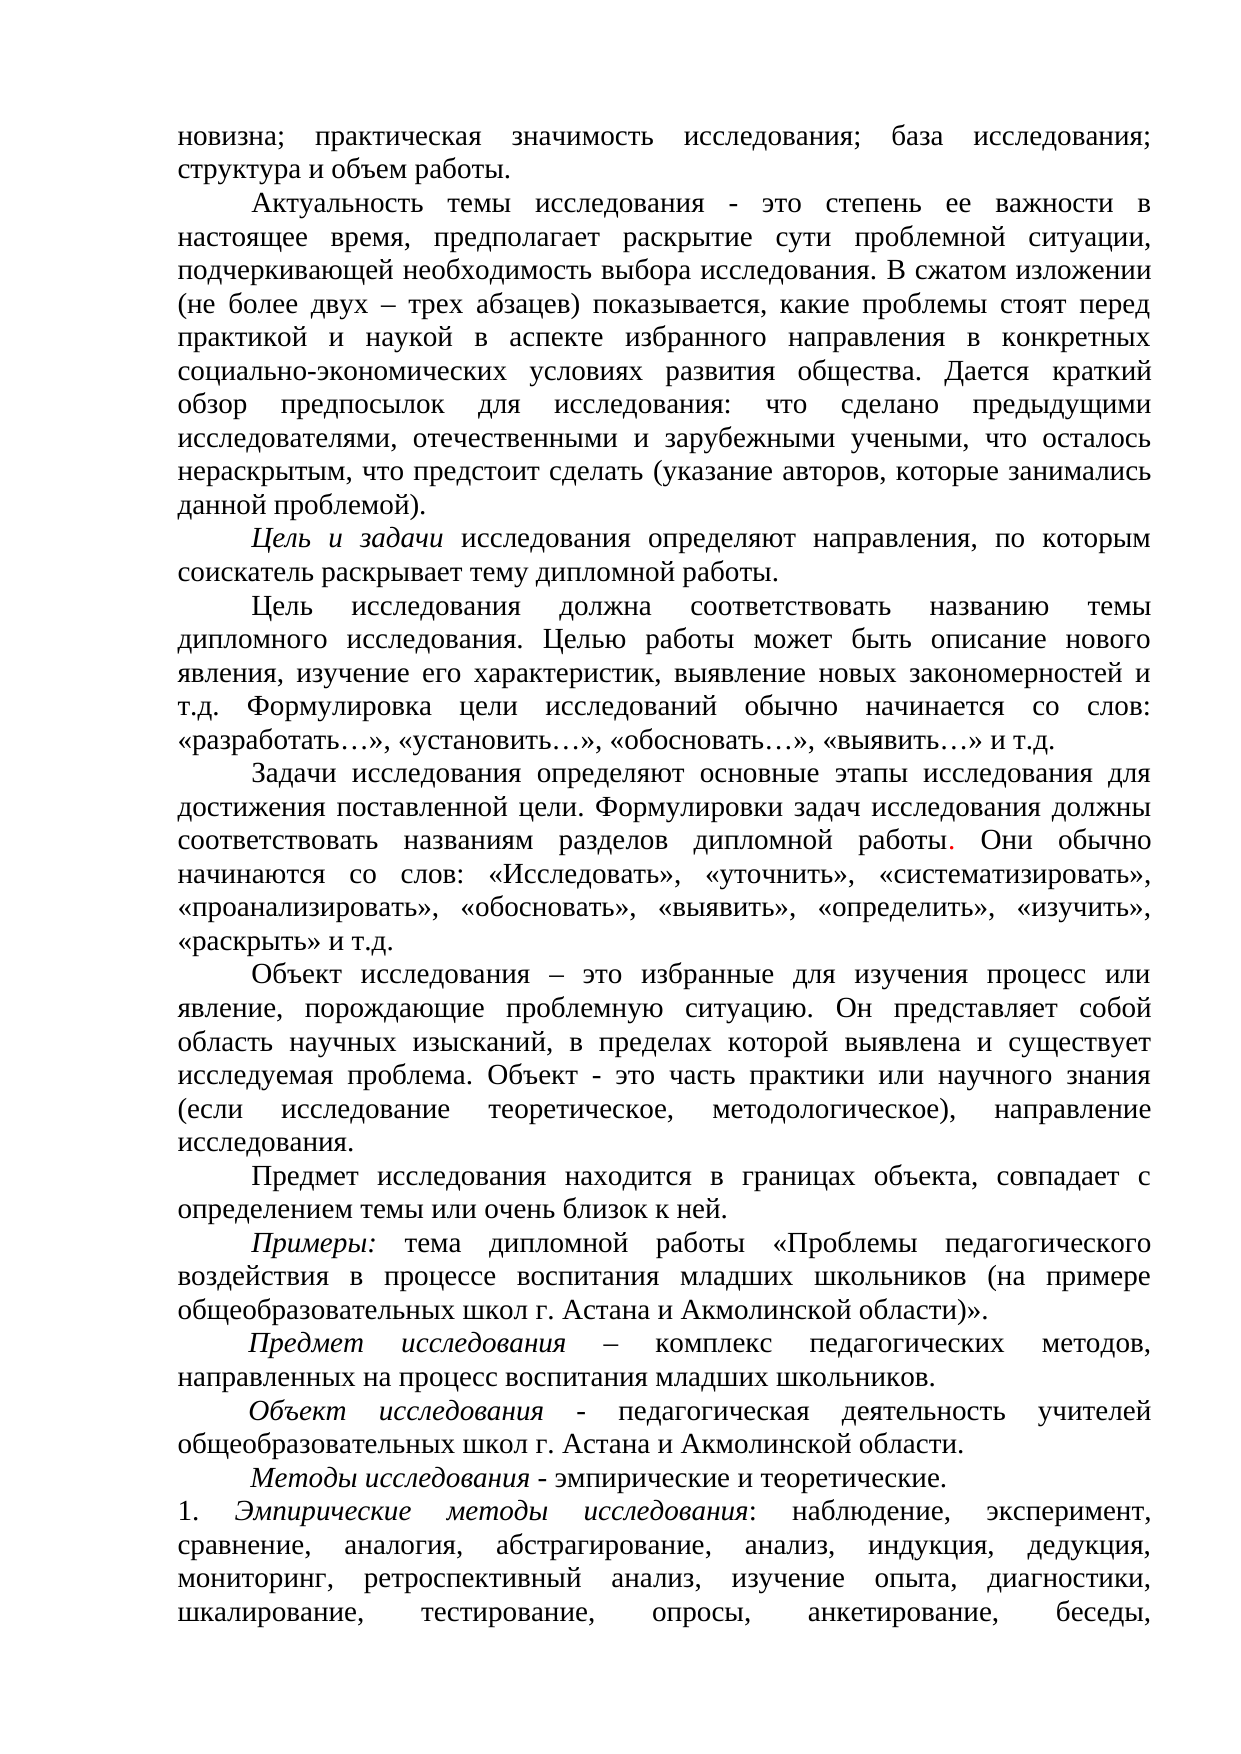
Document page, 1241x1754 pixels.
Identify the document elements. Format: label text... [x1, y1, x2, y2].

text Объект исследования – это избранные для изучения процесс или явление, порождающие проблемную ситуацию. Он представляет собой область научных изысканий, в пределах которой выявлена и существует исследуемая проблема. Объект - это часть практики или научного знания (если исследование теоретическое, методологическое), направление исследования. [177, 957, 1152, 1158]
text Методы исследования - эмпирические и теоретические. [177, 1460, 1152, 1493]
text Актуальность темы исследования - это степень ее важности в настоящее время, предполагает раскрытие сути проблемной ситуации, подчеркивающей необходимость выбора исследования. В сжатом изложении (не более двух – трех абзацев) показывается, какие проблемы стоят перед практикой и наукой в аспекте избранного направления в конкретных социально-экономических условиях развития общества. Дается краткий обзор предпосылок для исследования: что сделано предыдущими исследователями, отечественными и зарубежными учеными, что осталось нераскрытым, что предстоит сделать (указание авторов, которые занимались данной проблемой). [177, 185, 1152, 521]
text Цель исследования должна соответствовать названию темы дипломного исследования. Целью работы может быть описание нового явления, изучение его характеристик, выявление новых закономерностей и т.д. Формулировка цели исследований обычно начинается со слов: «разработать…», «установить…», «обосновать…», «выявить…» и т.д. [177, 588, 1152, 755]
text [177, 118, 1152, 185]
text Предмет исследования находится в границах объекта, совпадает с определением темы или очень близок к ней. [177, 1158, 1152, 1225]
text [177, 1493, 1152, 1627]
text Объект исследования - педагогическая деятельность учителей общеобразовательных школ г. Астана и Акмолинской области. [177, 1393, 1152, 1460]
text Задачи исследования определяют основные этапы исследования для достижения поставленной цели. Формулировки задач исследования должны соответствовать названиям разделов дипломной работы. Они обычно начинаются со слов: «Исследовать», «уточнить», «систематизировать», «проанализировать», «обосновать», «выявить», «определить», «изучить», «раскрыть» и т.д. [177, 755, 1152, 957]
text Примеры: тема дипломной работы «Проблемы педагогического воздействия в процессе воспитания младших школьников (на примере общеобразовательных школ г. Астана и Акмолинской области)». [177, 1225, 1152, 1326]
text Предмет исследования – комплекс педагогических методов, направленных на процесс воспитания младших школьников. [177, 1326, 1152, 1393]
text Цель и задачи исследования определяют направления, по которым соискатель раскрывает тему дипломной работы. [177, 521, 1152, 588]
